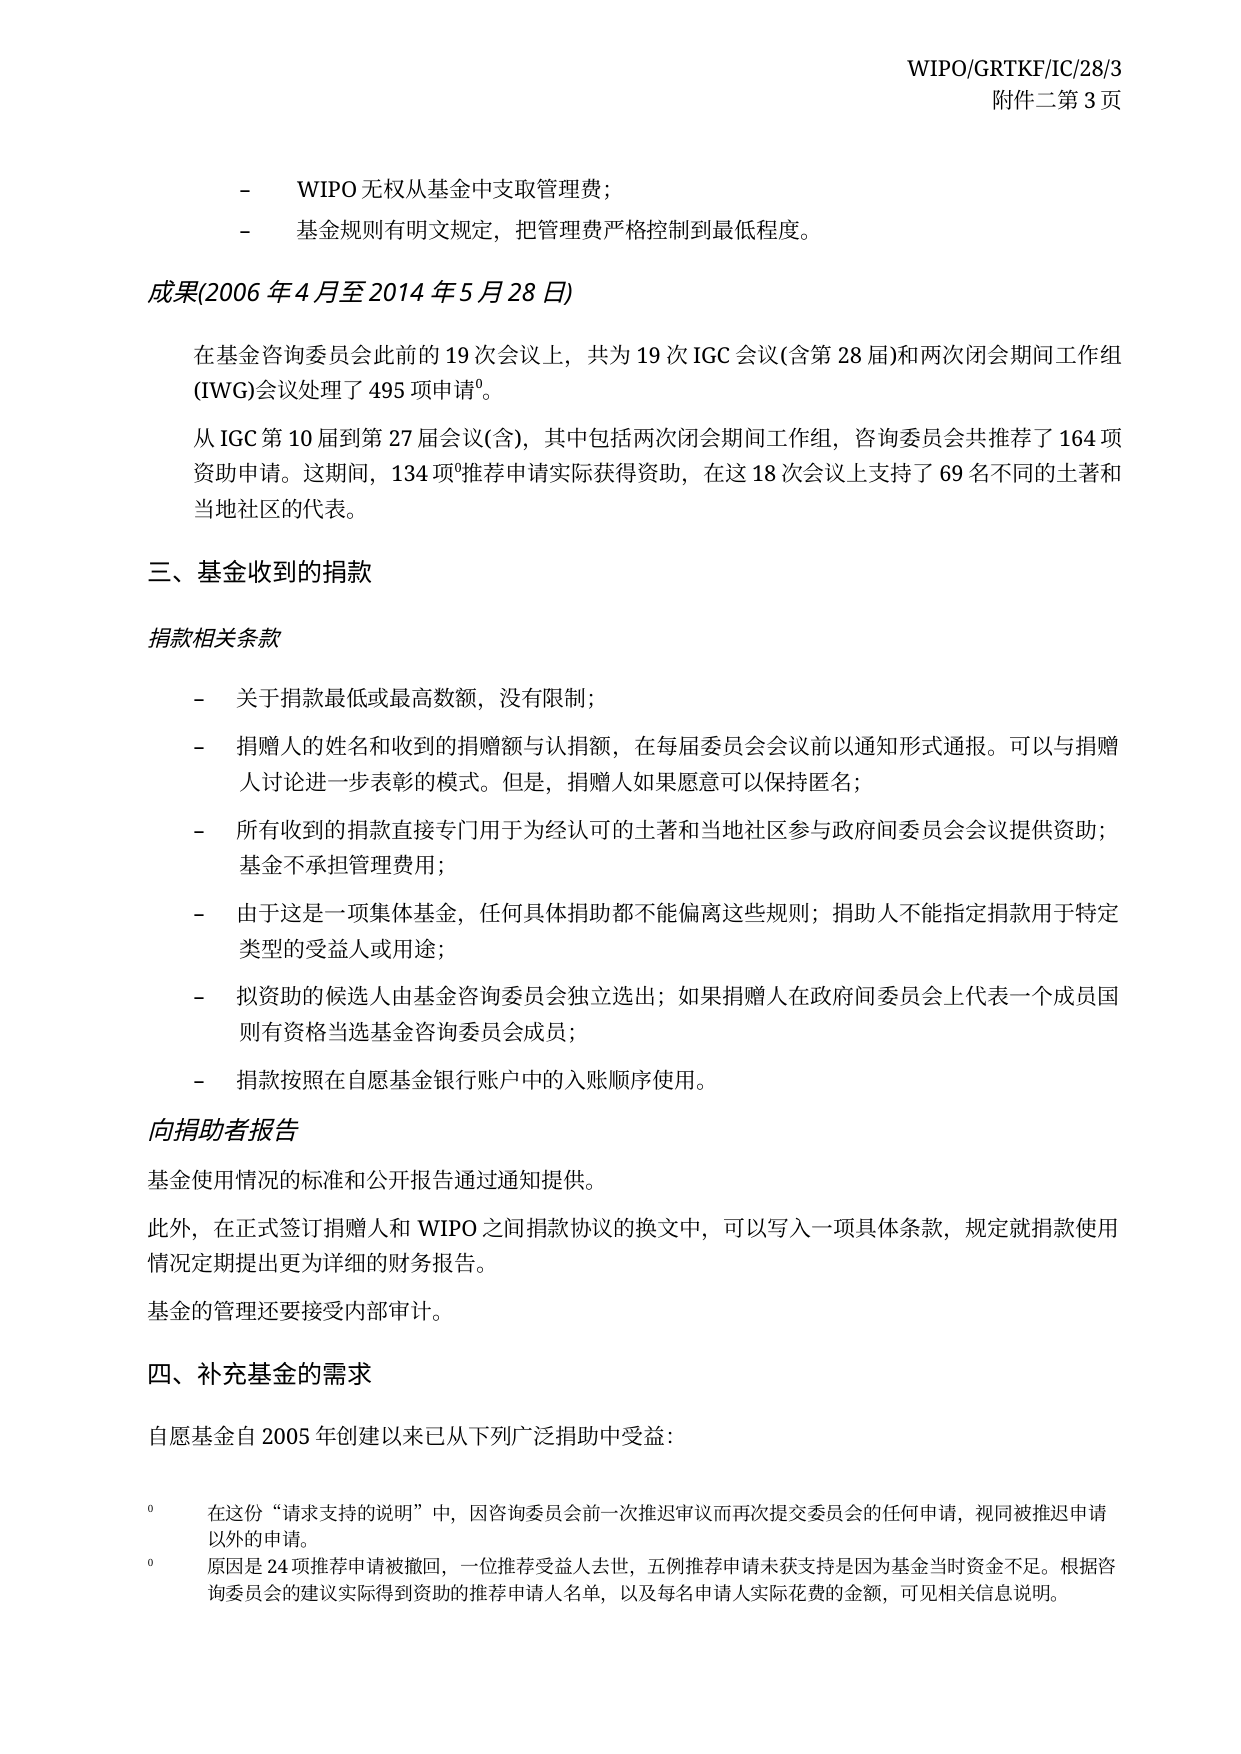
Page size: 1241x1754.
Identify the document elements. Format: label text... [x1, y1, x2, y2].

text 在基金咨询委员会此前的19次会议上，共为19次IGC会议(含第28届)和两次闭会期间工作组(IWG)会议处理了495项申请。 [193, 334, 1122, 405]
list 基金规则有明文规定，把管理费严格控制到最低程度。 [239, 209, 1122, 244]
text 三、基金收到的捐款 [148, 549, 1122, 588]
text 四、补充基金的需求 [148, 1351, 1122, 1390]
list 捐款按照在自愿基金银行账户中的入账顺序使用。 [193, 1059, 1122, 1094]
text 此外，在正式签订捐赠人和WIPO之间捐款协议的换文中，可以写入一项具体条款，规定就捐款使用情况定期提出更为详细的财务报告。 [148, 1207, 1122, 1278]
text 自愿基金自2005年创建以来已从下列广泛捐助中受益： [148, 1415, 1122, 1451]
list 所有收到的捐款直接专门用于为经认可的土著和当地社区参与政府间委员会会议提供资助；基金不承担管理费用； [193, 809, 1122, 880]
text 基金的管理还要接受内部审计。 [148, 1290, 1122, 1326]
text 捐款相关条款 [148, 613, 1122, 653]
list 关于捐款最低或最高数额，没有限制； [193, 678, 1122, 713]
text 成果(2006年4月至2014年5月28日) [148, 269, 1122, 309]
list WIPO无权从基金中支取管理费； [239, 168, 1122, 204]
list 捐赠人的姓名和收到的捐赠额与认捐额，在每届委员会会议前以通知形式通报。可以与捐赠人讨论进一步表彰的模式。但是，捐赠人如果愿意可以保持匿名； [193, 726, 1122, 797]
text 基金使用情况的标准和公开报告通过通知提供。 [148, 1159, 1122, 1194]
text 向捐助者报告 [148, 1107, 1122, 1147]
list 由于这是一项集体基金，任何具体捐助都不能偏离这些规则；捐助人不能指定捐款用于特定类型的受益人或用途； [193, 892, 1122, 963]
text 从IGC第10届到第27届会议(含)，其中包括两次闭会期间工作组，咨询委员会共推荐了164项资助申请。这期间，134项推荐申请实际获得资助，在这18次会议上支持了69名不同的土著和当地社区的代表。 [193, 417, 1122, 524]
list 拟资助的候选人由基金咨询委员会独立选出；如果捐赠人在政府间委员会上代表一个成员国，则有资格当选基金咨询委员会成员； [193, 976, 1122, 1047]
